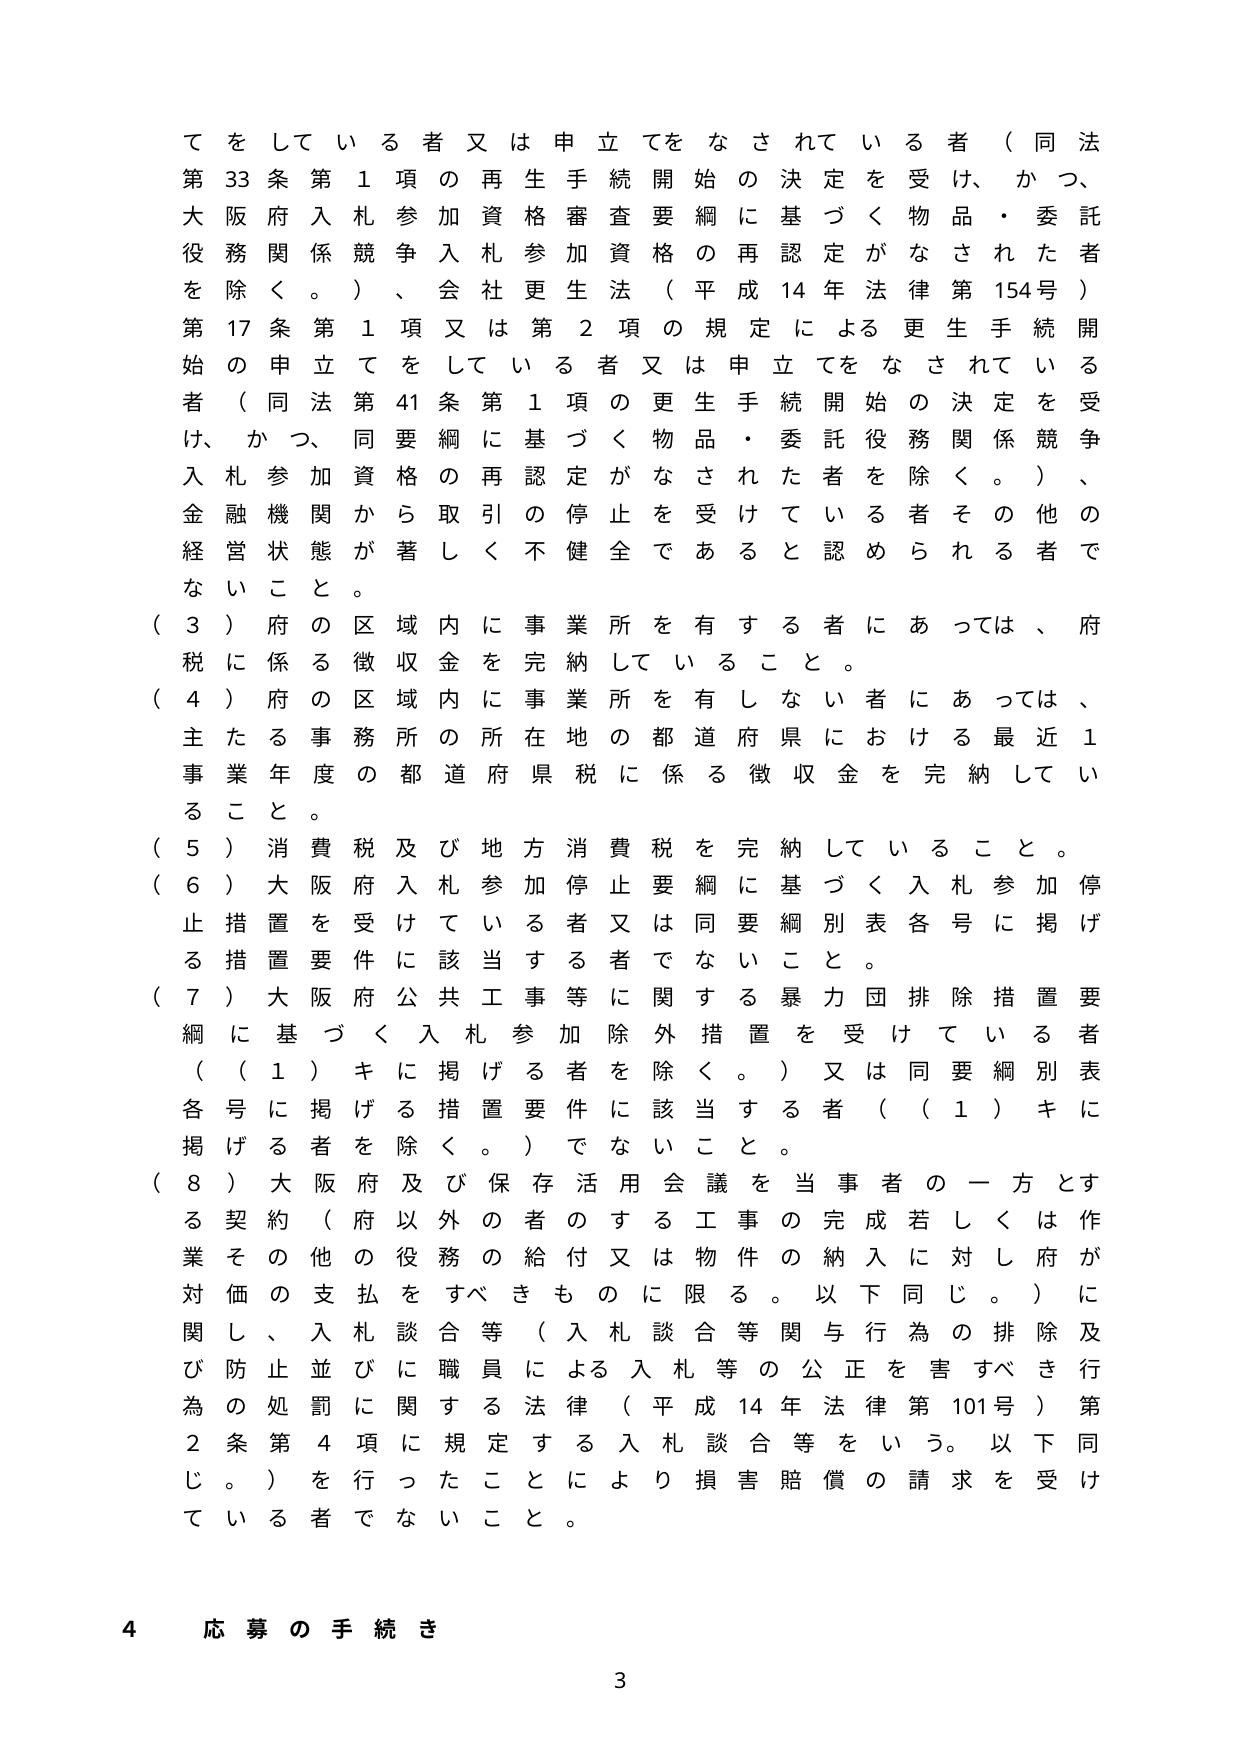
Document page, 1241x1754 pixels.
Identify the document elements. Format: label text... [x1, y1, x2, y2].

text （３）府の区域内に事業所を有する者にあっては、府税に係る徴収金を完納していること。 [139, 605, 1122, 680]
text （５）消費税及び地方消費税を完納していること。 [139, 828, 1122, 866]
text （７）大阪府公共工事等に関する暴力団排除措置要綱に基づく入札参加除外措置を受けている者（（１）キに掲げる者を除く。）又は同要綱別表各号に掲げる措置要件に該当する者（（１）キに掲げる者を除く。）でないこと。 [139, 977, 1122, 1163]
text （４）府の区域内に事業所を有しない者にあっては、主たる事務所の所在地の都道府県における最近１事業年度の都道府県税に係る徴収金を完納していること。 [139, 680, 1122, 828]
text ４ 応募の手続き [118, 1609, 1122, 1647]
text （８）大阪府及び保存活用会議を当事者の一方とする契約（府以外の者のする工事の完成若しくは作業その他の役務の給付又は物件の納入に対し府が対価の支払をすべきものに限る。以下同じ。）に関し、入札談合等（入札談合等関与行為の排除及び防止並びに職員による入札等の公正を害すべき行為の処罰に関する法律（平成14年法律第101号）第２条第４項に規定する入札談合等をいう。以下同じ。）を行ったことにより損害賠償の請求を受けている者でないこと。 [139, 1163, 1122, 1535]
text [139, 122, 1122, 605]
text （６）大阪府入札参加停止要綱に基づく入札参加停止措置を受けている者又は同要綱別表各号に掲げる措置要件に該当する者でないこと。 [139, 866, 1122, 977]
